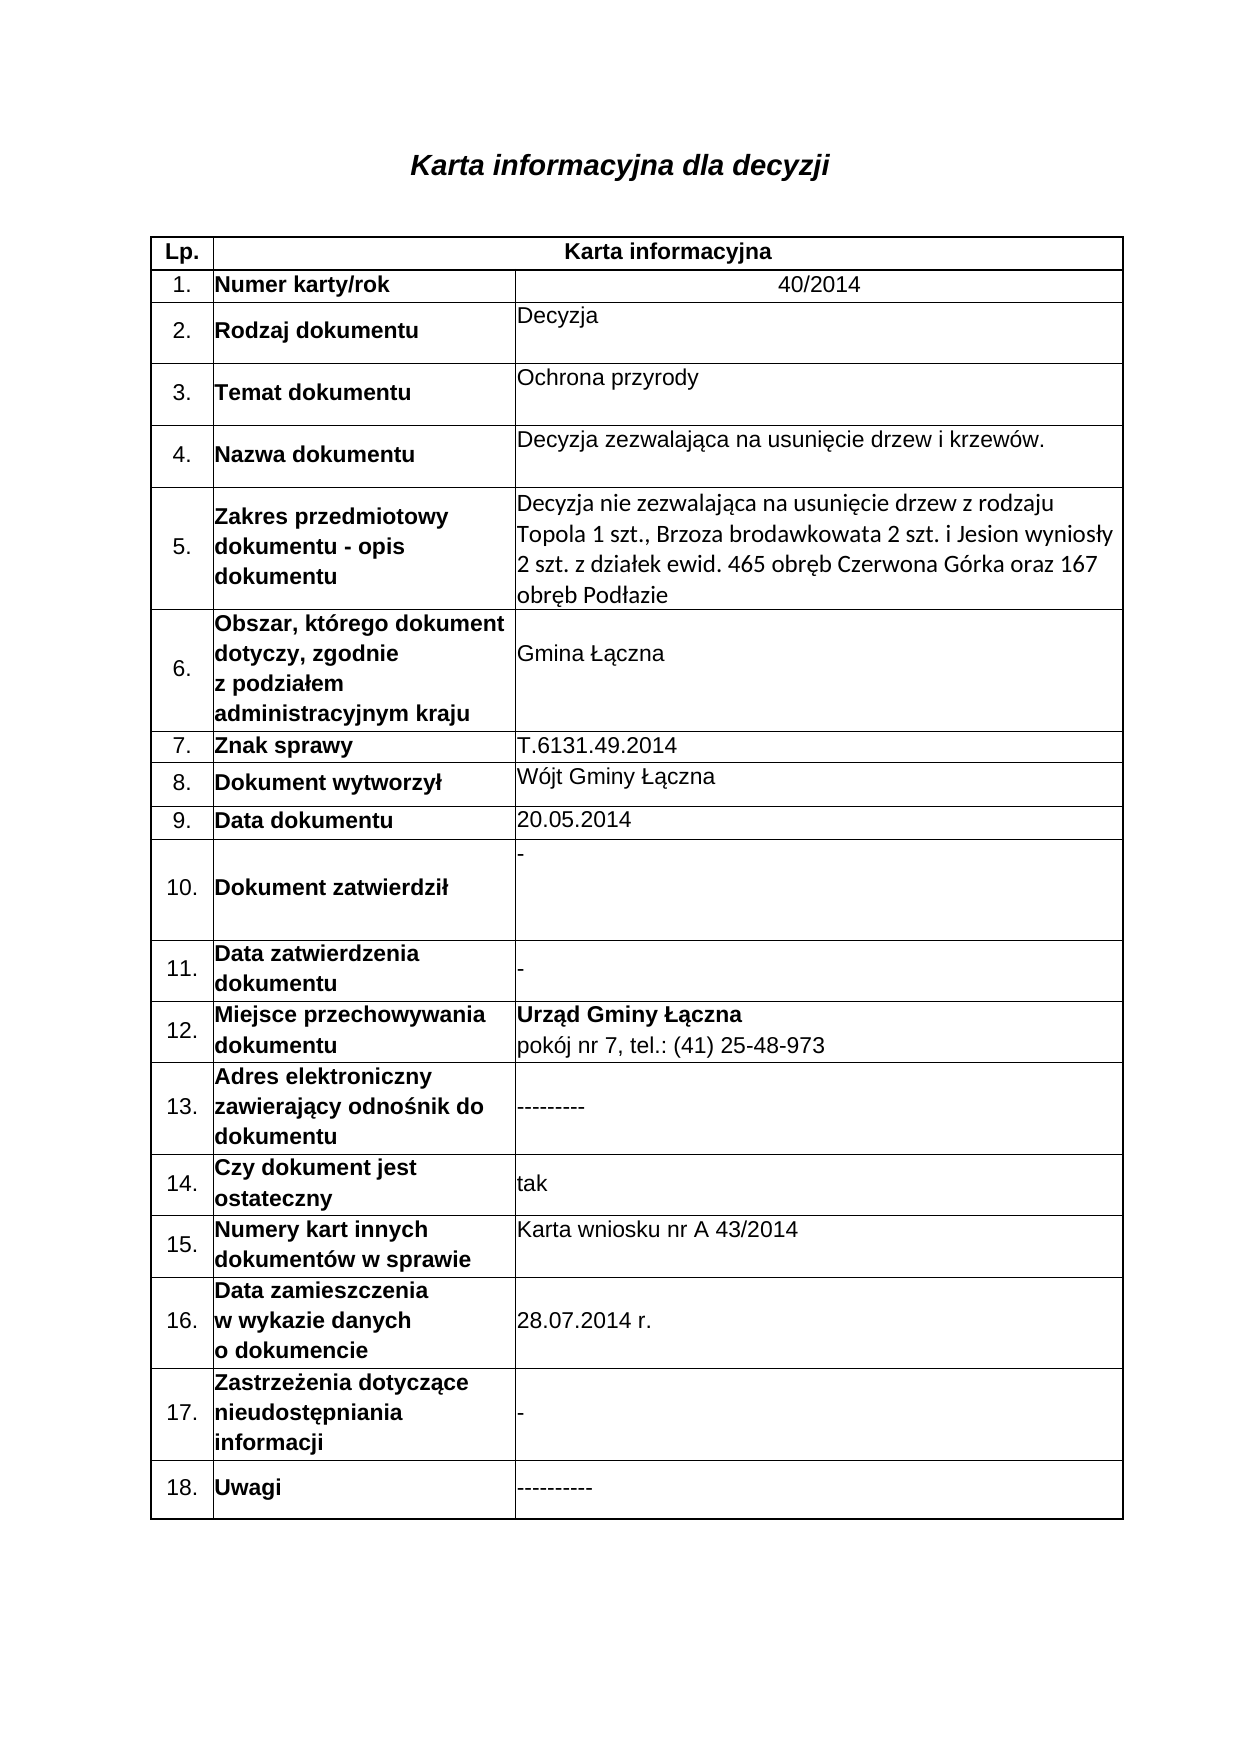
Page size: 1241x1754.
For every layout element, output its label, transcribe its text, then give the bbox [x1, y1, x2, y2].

table_cell Uwagi [214, 1461, 515, 1518]
table_cell 8. [152, 763, 213, 806]
table_cell 18. [152, 1461, 213, 1518]
table_cell Czy dokument jest ostateczny [214, 1155, 515, 1215]
table_cell 20.05.2014 [516, 807, 1122, 839]
table_cell Gmina Łączna [516, 610, 1122, 731]
table_cell Karta wniosku nr A 43/2014 [516, 1216, 1122, 1277]
table_cell 28.07.2014 r. [516, 1278, 1122, 1368]
table_cell Dokument zatwierdził [214, 840, 515, 939]
table_cell - [516, 840, 1122, 939]
table_cell 16. [152, 1278, 213, 1368]
table_cell T.6131.49.2014 [516, 732, 1122, 762]
table_cell Obszar, którego dokument dotyczy, zgodnie z podziałem administracyjnym kraju [214, 610, 515, 731]
table_cell - [516, 1369, 1122, 1460]
table_cell tak [516, 1155, 1122, 1215]
table_cell --------- [516, 1063, 1122, 1154]
table_cell Miejsce przechowywania dokumentu [214, 1002, 515, 1062]
table_cell 3. [152, 364, 213, 425]
table_cell Numer karty/rok [214, 271, 515, 302]
table_cell Data dokumentu [214, 807, 515, 839]
table_cell Zastrzeżenia dotyczące nieudostępniania informacji [214, 1369, 515, 1460]
table_cell Nazwa dokumentu [214, 426, 515, 487]
table_cell Zakres przedmiotowy dokumentu - opis dokumentu [214, 488, 515, 609]
table_cell 6. [152, 610, 213, 731]
table_cell Rodzaj dokumentu [214, 303, 515, 363]
table_cell Wójt Gminy Łączna [516, 763, 1122, 806]
table_cell 10. [152, 840, 213, 939]
table_cell 7. [152, 732, 213, 762]
table_cell 5. [152, 488, 213, 609]
table_cell 14. [152, 1155, 213, 1215]
table_cell 1. [152, 271, 213, 302]
table_header Lp. [152, 238, 213, 269]
table_cell 13. [152, 1063, 213, 1154]
table_cell Urząd Gminy Łączna pokój nr 7, tel.: (41) 25-48-973 [516, 1002, 1122, 1062]
table_cell Decyzja zezwalająca na usunięcie drzew i krzewów. [516, 426, 1122, 487]
table_cell Temat dokumentu [214, 364, 515, 425]
table_cell Znak sprawy [214, 732, 515, 762]
table_cell 2. [152, 303, 213, 363]
table_cell 40/2014 [516, 271, 1122, 302]
table_cell Dokument wytworzył [214, 763, 515, 806]
table_cell Adres elektroniczny zawierający odnośnik do dokumentu [214, 1063, 515, 1154]
table_cell 9. [152, 807, 213, 839]
table_cell Numery kart innych dokumentów w sprawie [214, 1216, 515, 1277]
table_cell Ochrona przyrody [516, 364, 1122, 425]
text Karta informacyjna dla decyzji [148, 148, 1093, 181]
table_cell Decyzja [516, 303, 1122, 363]
table_cell Data zatwierdzenia dokumentu [214, 941, 515, 1001]
table_cell 11. [152, 941, 213, 1001]
table_cell 17. [152, 1369, 213, 1460]
table_cell Decyzja nie zezwalająca na usunięcie drzew z rodzaju Topola 1 szt., Brzoza brodawkowata 2 szt. i Jesion wyniosły 2 szt. z działek ewid. 465 obręb Czerwona Górka oraz 167 obręb Podłazie [516, 488, 1122, 609]
table_cell ---------- [516, 1461, 1122, 1518]
table_cell - [516, 941, 1122, 1001]
table_cell Data zamieszczenia w wykazie danych o dokumencie [214, 1278, 515, 1368]
table_cell 4. [152, 426, 213, 487]
table_cell 12. [152, 1002, 213, 1062]
table_header Karta informacyjna [214, 238, 1122, 269]
table_cell 15. [152, 1216, 213, 1277]
